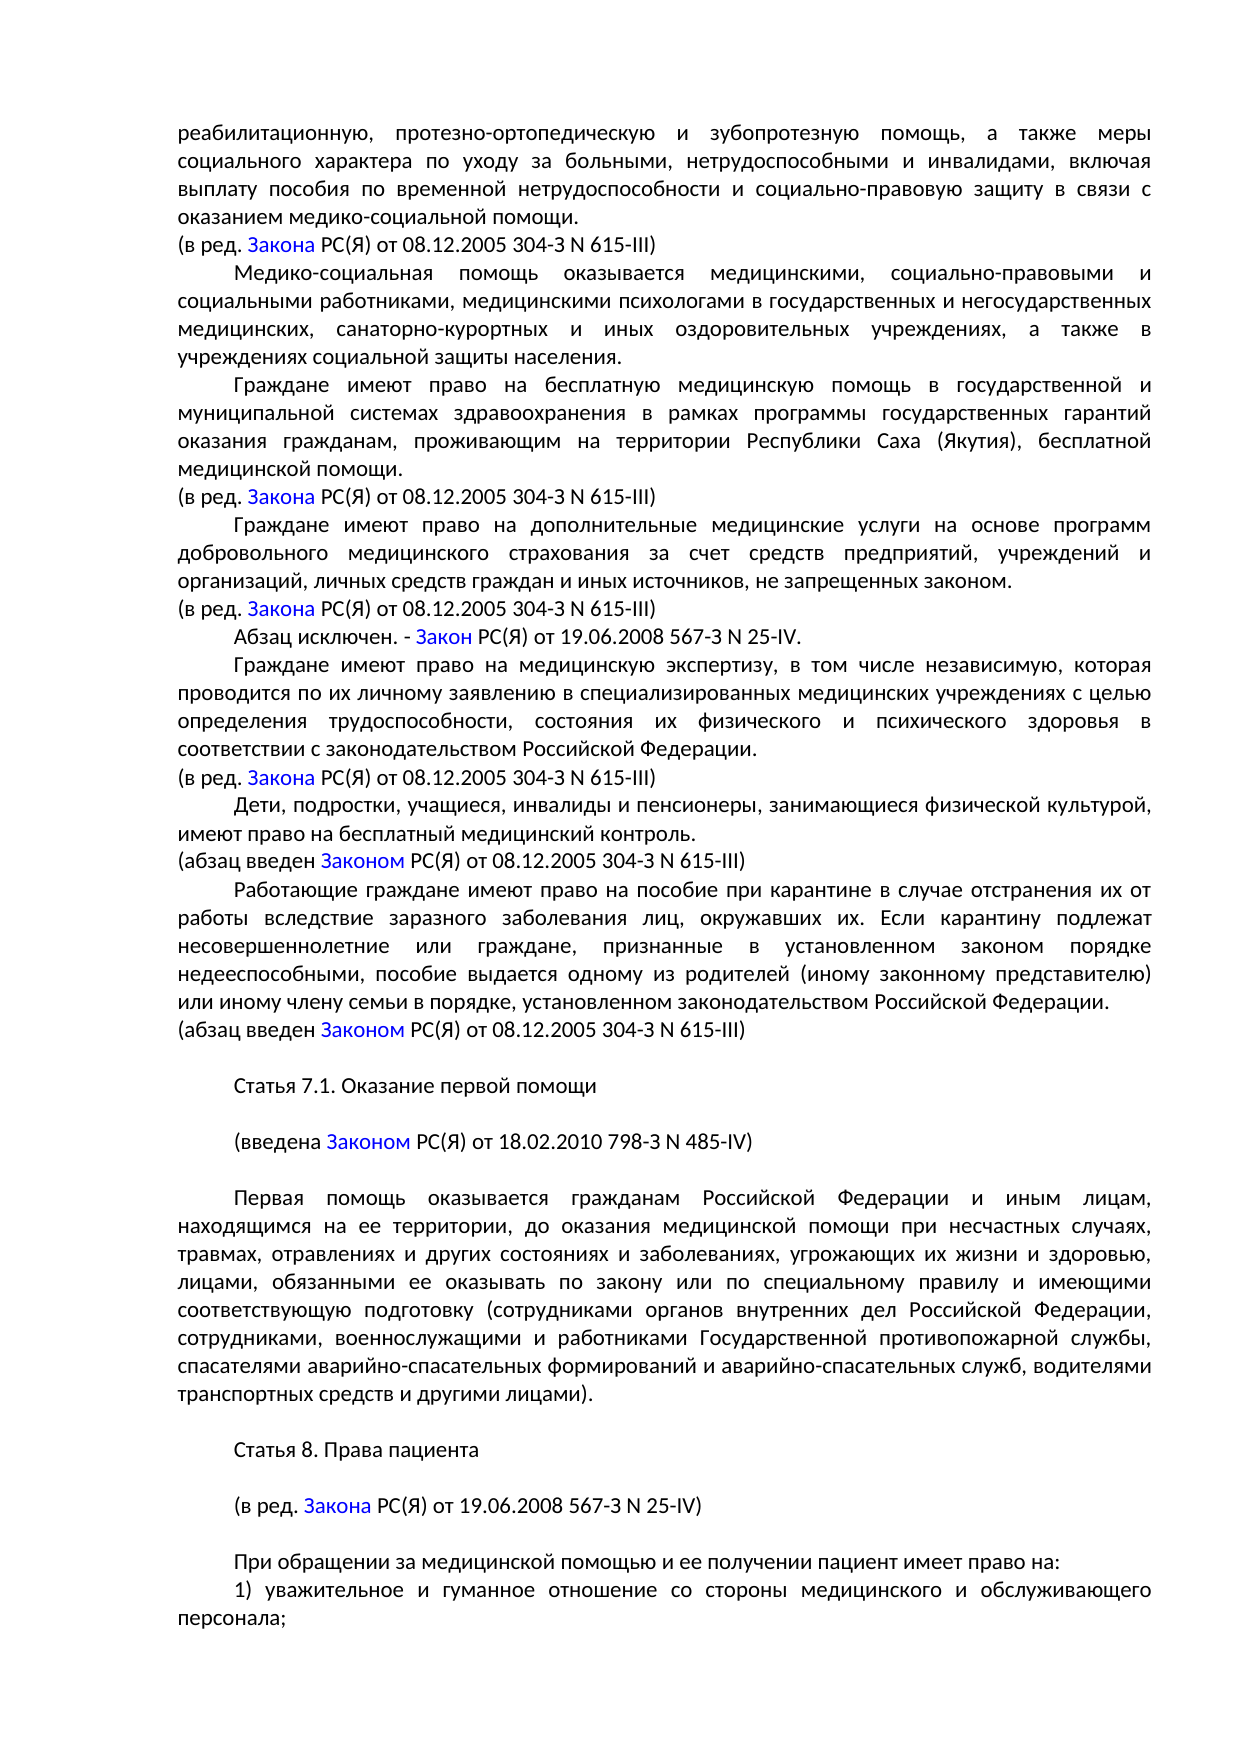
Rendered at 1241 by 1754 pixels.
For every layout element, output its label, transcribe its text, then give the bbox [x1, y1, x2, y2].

text (абзац введен Законом РС(Я) от 08.12.2005 304-З N 615-III) [177, 847, 1152, 875]
text Абзац исключен. - Закон РС(Я) от 19.06.2008 567-З N 25-IV. [177, 622, 1152, 651]
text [177, 118, 1152, 230]
text Работающие граждане имеют право на пособие при карантине в случае отстранения их от работы вследствие заразного заболевания лиц, окружавших их. Если карантину подлежат несовершеннолетние или граждане, признанные в установленном законом порядке недееспособными, пособие выдается одному из родителей (иному законному представителю) или иному члену семьи в порядке, установленном законодательством Российской Федерации. [177, 875, 1152, 1015]
text Медико-социальная помощь оказывается медицинскими, социально-правовыми и социальными работниками, медицинскими психологами в государственных и негосударственных медицинских, санаторно-курортных и иных оздоровительных учреждениях, а также в учреждениях социальной защиты населения. [177, 258, 1152, 370]
text (абзац введен Законом РС(Я) от 08.12.2005 304-З N 615-III) [177, 1015, 1152, 1043]
text Статья 8. Права пациента [177, 1435, 1152, 1463]
text (в ред. Закона РС(Я) от 08.12.2005 304-З N 615-III) [177, 482, 1152, 510]
text Дети, подростки, учащиеся, инвалиды и пенсионеры, занимающиеся физической культурой, имеют право на бесплатный медицинский контроль. [177, 791, 1152, 847]
text Граждане имеют право на бесплатную медицинскую помощь в государственной и муниципальной системах здравоохранения в рамках программы государственных гарантий оказания гражданам, проживающим на территории Республики Саха (Якутия), бесплатной медицинской помощи. [177, 370, 1152, 482]
text (в ред. Закона РС(Я) от 08.12.2005 304-З N 615-III) [177, 763, 1152, 791]
text Граждане имеют право на дополнительные медицинские услуги на основе программ добровольного медицинского страхования за счет средств предприятий, учреждений и организаций, личных средств граждан и иных источников, не запрещенных законом. [177, 510, 1152, 594]
text 1) уважительное и гуманное отношение со стороны медицинского и обслуживающего персонала; [177, 1575, 1152, 1631]
text Статья 7.1. Оказание первой помощи [177, 1071, 1152, 1099]
text При обращении за медицинской помощью и ее получении пациент имеет право на: [177, 1547, 1152, 1575]
text (в ред. Закона РС(Я) от 08.12.2005 304-З N 615-III) [177, 594, 1152, 622]
text (введена Законом РС(Я) от 18.02.2010 798-З N 485-IV) [177, 1127, 1152, 1155]
text Первая помощь оказывается гражданам Российской Федерации и иным лицам, находящимся на ее территории, до оказания медицинской помощи при несчастных случаях, травмах, отравлениях и других состояниях и заболеваниях, угрожающих их жизни и здоровью, лицами, обязанными ее оказывать по закону или по специальному правилу и имеющими соответствующую подготовку (сотрудниками органов внутренних дел Российской Федерации, сотрудниками, военнослужащими и работниками Государственной противопожарной службы, спасателями аварийно-спасательных формирований и аварийно-спасательных служб, водителями транспортных средств и другими лицами). [177, 1183, 1152, 1407]
text (в ред. Закона РС(Я) от 08.12.2005 304-З N 615-III) [177, 230, 1152, 258]
text Граждане имеют право на медицинскую экспертизу, в том числе независимую, которая проводится по их личному заявлению в специализированных медицинских учреждениях с целью определения трудоспособности, состояния их физического и психического здоровья в соответствии с законодательством Российской Федерации. [177, 651, 1152, 763]
text (в ред. Закона РС(Я) от 19.06.2008 567-З N 25-IV) [177, 1491, 1152, 1519]
